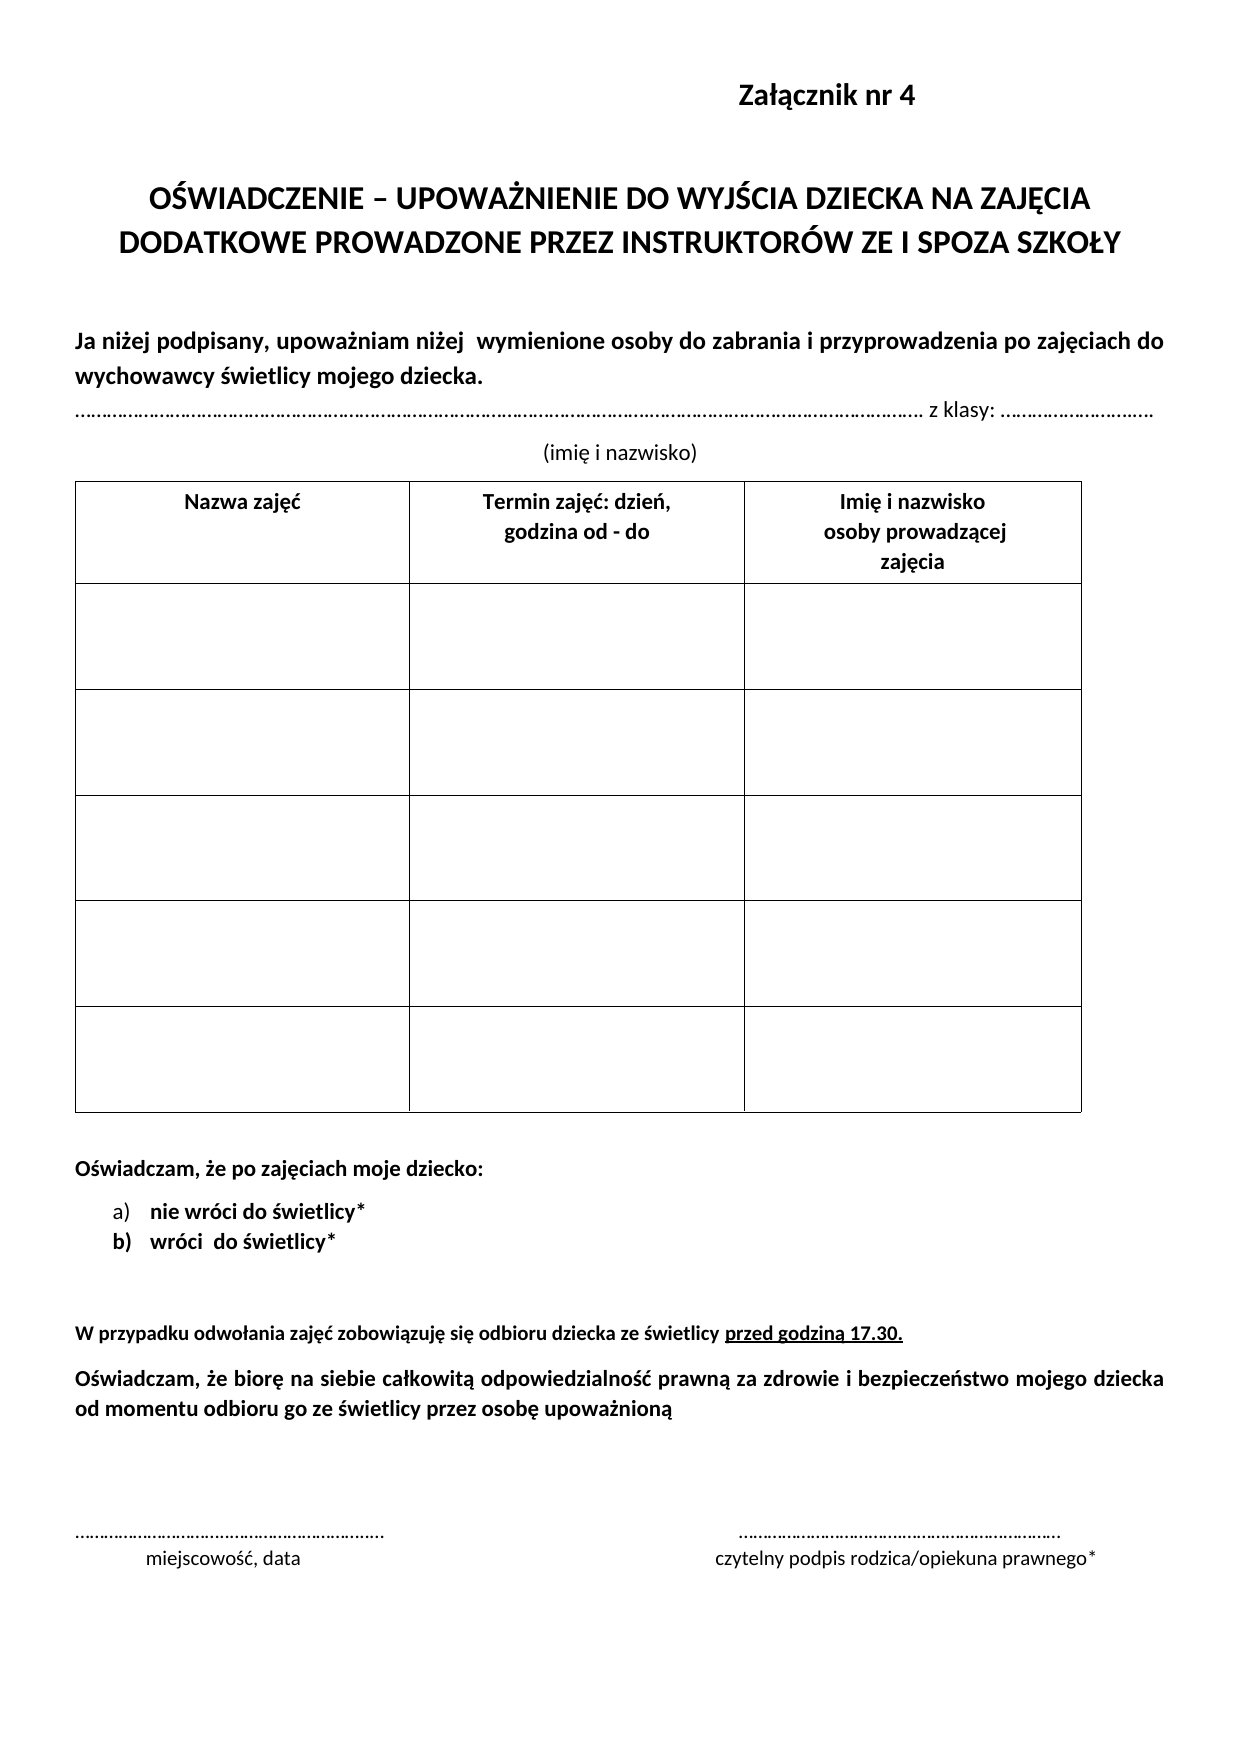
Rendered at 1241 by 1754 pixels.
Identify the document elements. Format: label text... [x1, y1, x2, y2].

text (imię i nazwisko) [75, 438, 1165, 466]
table_cell [410, 901, 744, 1006]
text Oświadczam, że po zajęciach moje dziecko: [75, 1154, 1165, 1183]
text miejscowość, data czytelny podpis rodzica/opiekuna prawnego* [75, 1545, 1165, 1571]
text …………………………..………………………..… …………………………….…………………………… [75, 1518, 1165, 1543]
table_cell [76, 1007, 409, 1111]
table_cell [410, 690, 744, 794]
table_cell [410, 796, 744, 900]
table_cell [410, 584, 744, 689]
table_header Termin zajęć: dzień, godzina od - do [410, 482, 744, 583]
text ……………………………………………………………………………………………….……………………………………………. z klasy: …………………….…. [75, 395, 1165, 423]
table_cell [76, 901, 409, 1006]
table_cell [76, 584, 409, 689]
table_cell [76, 690, 409, 794]
table_cell [745, 901, 1081, 1006]
table_header Nazwa zajęć [76, 482, 409, 583]
table_cell [745, 690, 1081, 794]
text OŚWIADCZENIE – UPOWAŻNIENIE DO WYJŚCIA DZIECKA NA ZAJĘCIA DODATKOWE PROWADZONE PRZEZ INSTRUKTORÓW ZE I SPOZA SZKOŁY [75, 177, 1165, 261]
list nie wróci do świetlicy* [112, 1197, 1165, 1225]
table_cell [76, 796, 409, 900]
table_cell [410, 1007, 744, 1111]
table_header Imię i nazwisko osoby prowadzącej zajęcia [745, 482, 1081, 583]
table_cell [745, 584, 1081, 689]
text Ja niżej podpisany, upoważniam niżej wymienione osoby do zabrania i przyprowadzenia po zajęciach do wychowawcy świetlicy mojego dziecka. [75, 325, 1165, 391]
table_cell [745, 1007, 1081, 1111]
list wróci do świetlicy* [112, 1227, 1165, 1256]
text Załącznik nr 4 [739, 75, 1165, 113]
text Oświadczam, że biorę na siebie całkowitą odpowiedzialność prawną za zdrowie i bezpieczeństwo mojego dziecka od momentu odbioru go ze świetlicy przez osobę upoważnioną [75, 1364, 1165, 1422]
text W przypadku odwołania zajęć zobowiązuję się odbioru dziecka ze świetlicy przed godziną 17.30. [75, 1320, 1165, 1345]
table_cell [745, 796, 1081, 900]
